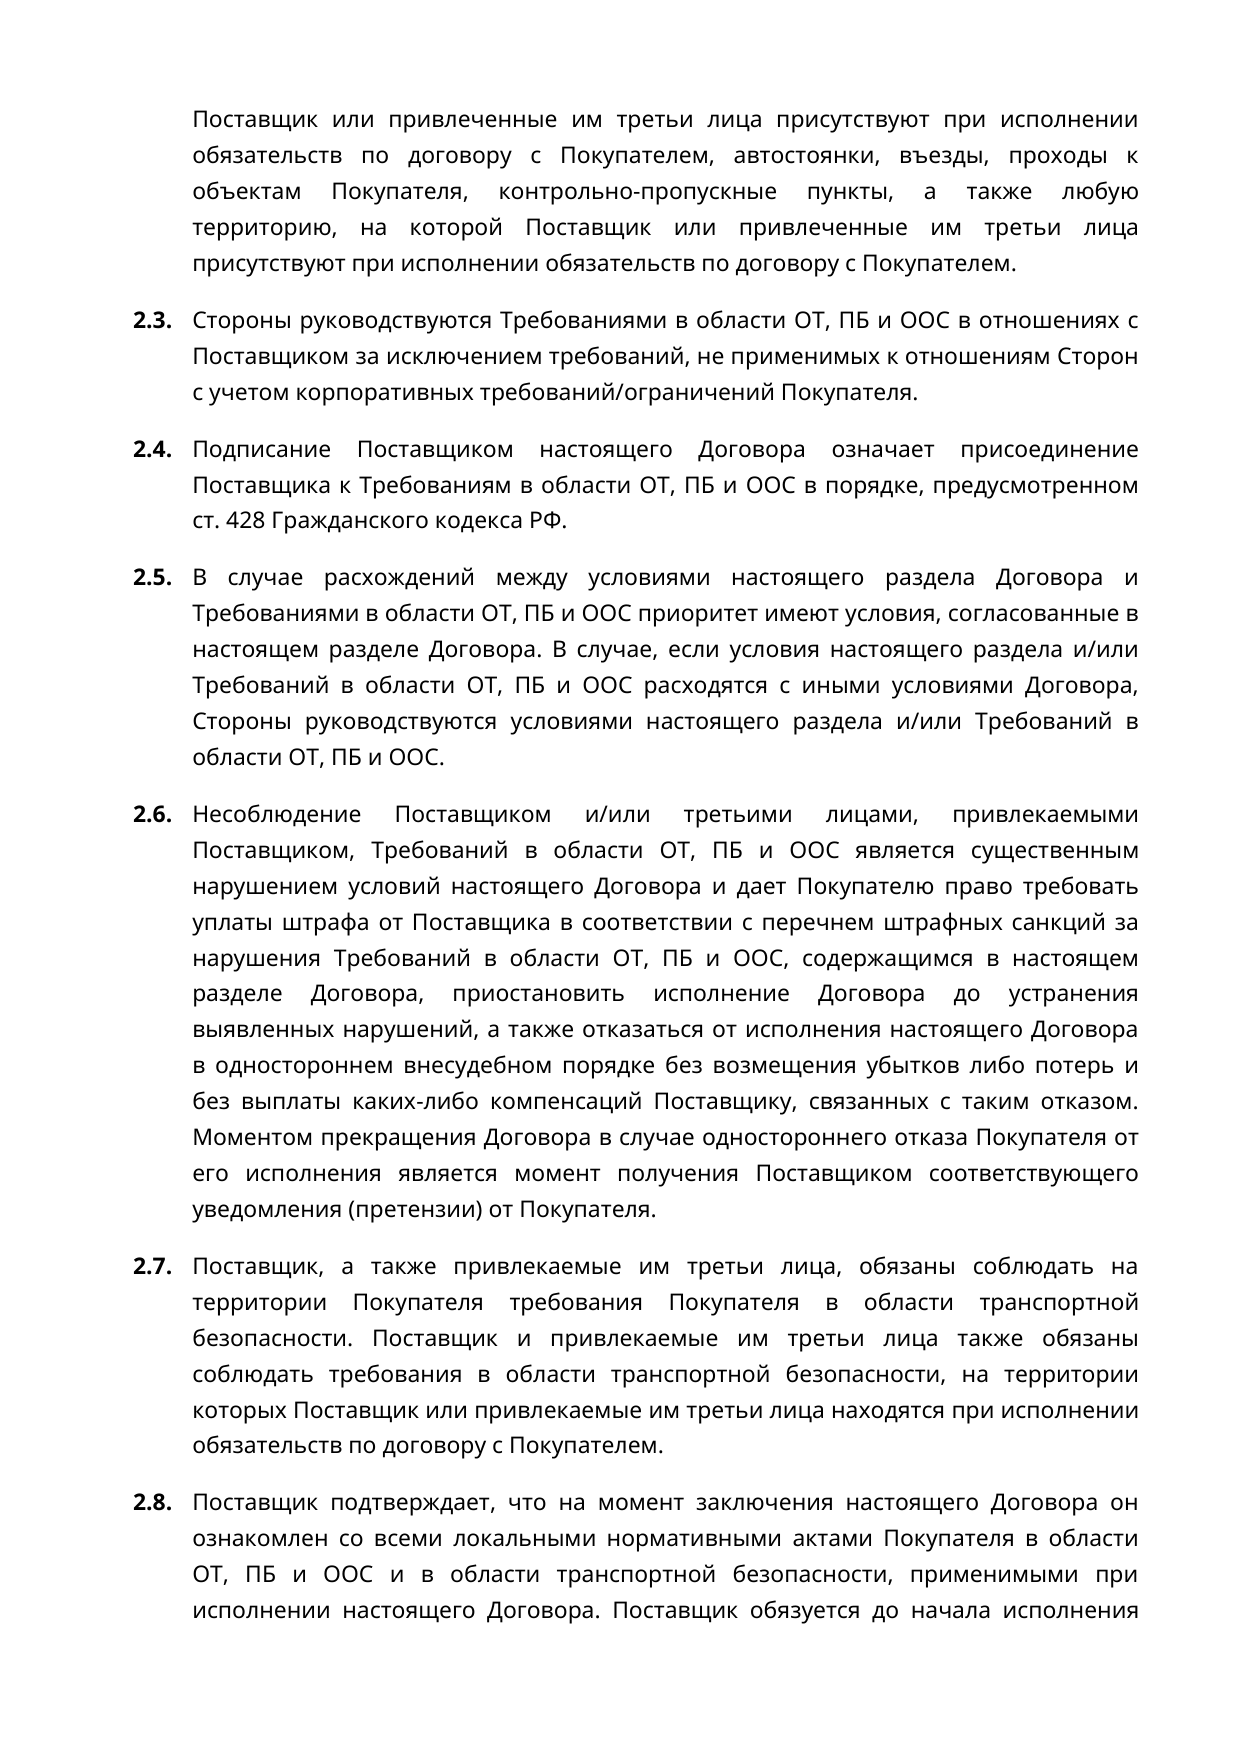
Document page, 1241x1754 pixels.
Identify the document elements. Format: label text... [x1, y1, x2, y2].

text 2.7. Поставщик, а также привлекаемые им третьи лица, обязаны соблюдать на территории Покупателя требования Покупателя в области транспортной безопасности. Поставщик и привлекаемые им третьи лица также обязаны соблюдать требования в области транспортной безопасности, на территории которых Поставщик или привлекаемые им третьи лица находятся при исполнении обязательств по договору с Покупателем. [133, 1250, 1140, 1461]
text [133, 1486, 1140, 1625]
text 2.5. В случае расхождений между условиями настоящего раздела Договора и Требованиями в области ОТ, ПБ и ООС приоритет имеют условия, согласованные в настоящем разделе Договора. В случае, если условия настоящего раздела и/или Требований в области ОТ, ПБ и ООС расходятся с иными условиями Договора, Стороны руководствуются условиями настоящего раздела и/или Требований в области ОТ, ПБ и ООС. [133, 561, 1140, 772]
text 2.3. Стороны руководствуются Требованиями в области ОТ, ПБ и ООС в отношениях с Поставщиком за исключением требований, не применимых к отношениям Сторон с учетом корпоративных требований/ограничений Покупателя. [133, 304, 1140, 407]
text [133, 103, 1140, 278]
text 2.6. Несоблюдение Поставщиком и/или третьими лицами, привлекаемыми Поставщиком, Требований в области ОТ, ПБ и ООС является существенным нарушением условий настоящего Договора и дает Покупателю право требовать уплаты штрафа от Поставщика в соответствии с перечнем штрафных санкций за нарушения Требований в области ОТ, ПБ и ООС, содержащимся в настоящем разделе Договора, приостановить исполнение Договора до устранения выявленных нарушений, а также отказаться от исполнения настоящего Договора в одностороннем внесудебном порядке без возмещения убытков либо потерь и без выплаты каких-либо компенсаций Поставщику, связанных с таким отказом. Моментом прекращения Договора в случае одностороннего отказа Покупателя от его исполнения является момент получения Поставщиком соответствующего уведомления (претензии) от Покупателя. [133, 798, 1140, 1224]
text 2.4. Подписание Поставщиком настоящего Договора означает присоединение Поставщика к Требованиям в области ОТ, ПБ и ООС в порядке, предусмотренном ст. 428 Гражданского кодекса РФ. [133, 433, 1140, 536]
